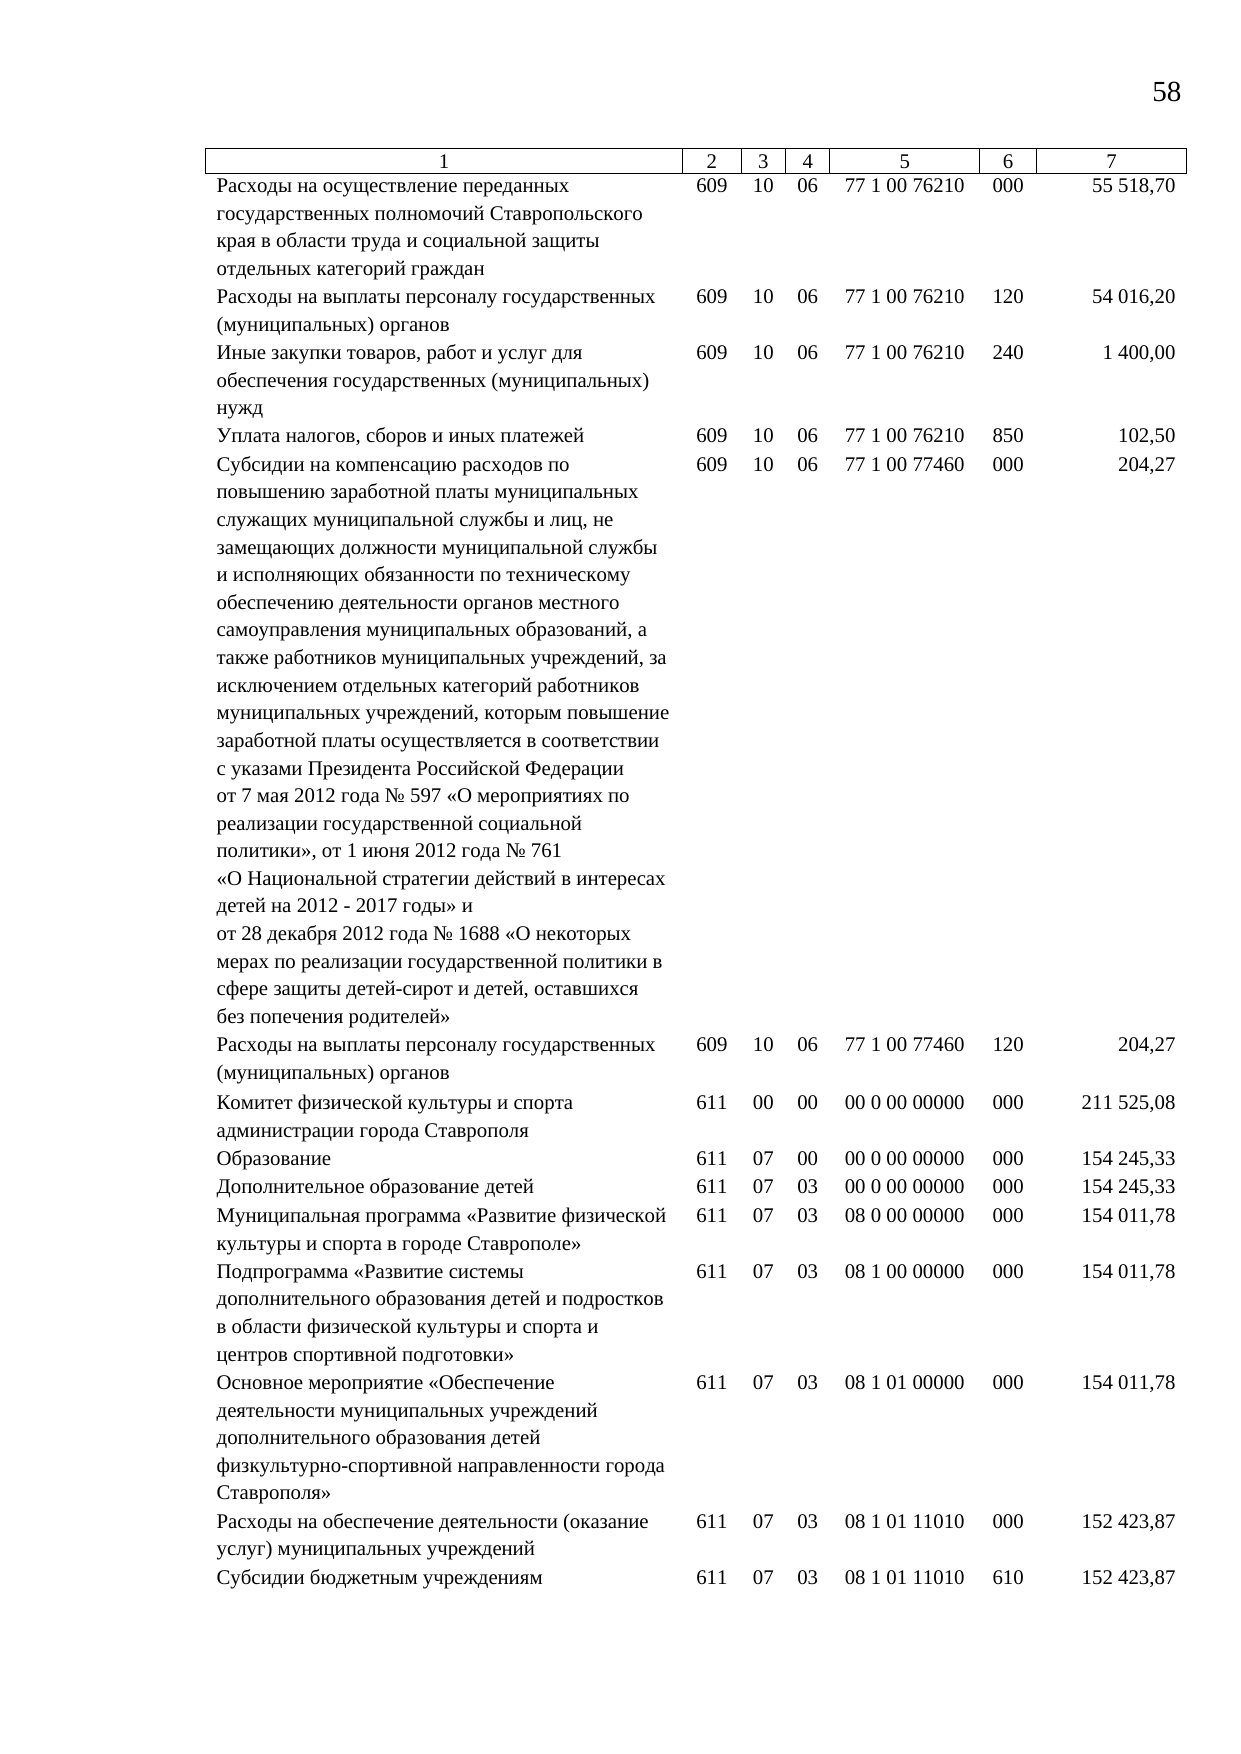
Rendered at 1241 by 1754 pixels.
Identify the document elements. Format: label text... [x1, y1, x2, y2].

table_header 6 [980, 149, 1036, 173]
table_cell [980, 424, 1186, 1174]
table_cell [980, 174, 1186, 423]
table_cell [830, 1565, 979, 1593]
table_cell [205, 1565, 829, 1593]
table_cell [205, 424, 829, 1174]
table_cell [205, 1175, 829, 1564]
table_header 2 [683, 149, 741, 173]
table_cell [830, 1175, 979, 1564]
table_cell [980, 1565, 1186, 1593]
table_header 4 [786, 149, 829, 173]
table_header 3 [742, 149, 785, 173]
table_header 1 [206, 149, 682, 173]
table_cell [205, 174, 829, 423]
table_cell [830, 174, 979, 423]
table_header 7 [1037, 149, 1186, 173]
table_header 5 [830, 149, 979, 173]
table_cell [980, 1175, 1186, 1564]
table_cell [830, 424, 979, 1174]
